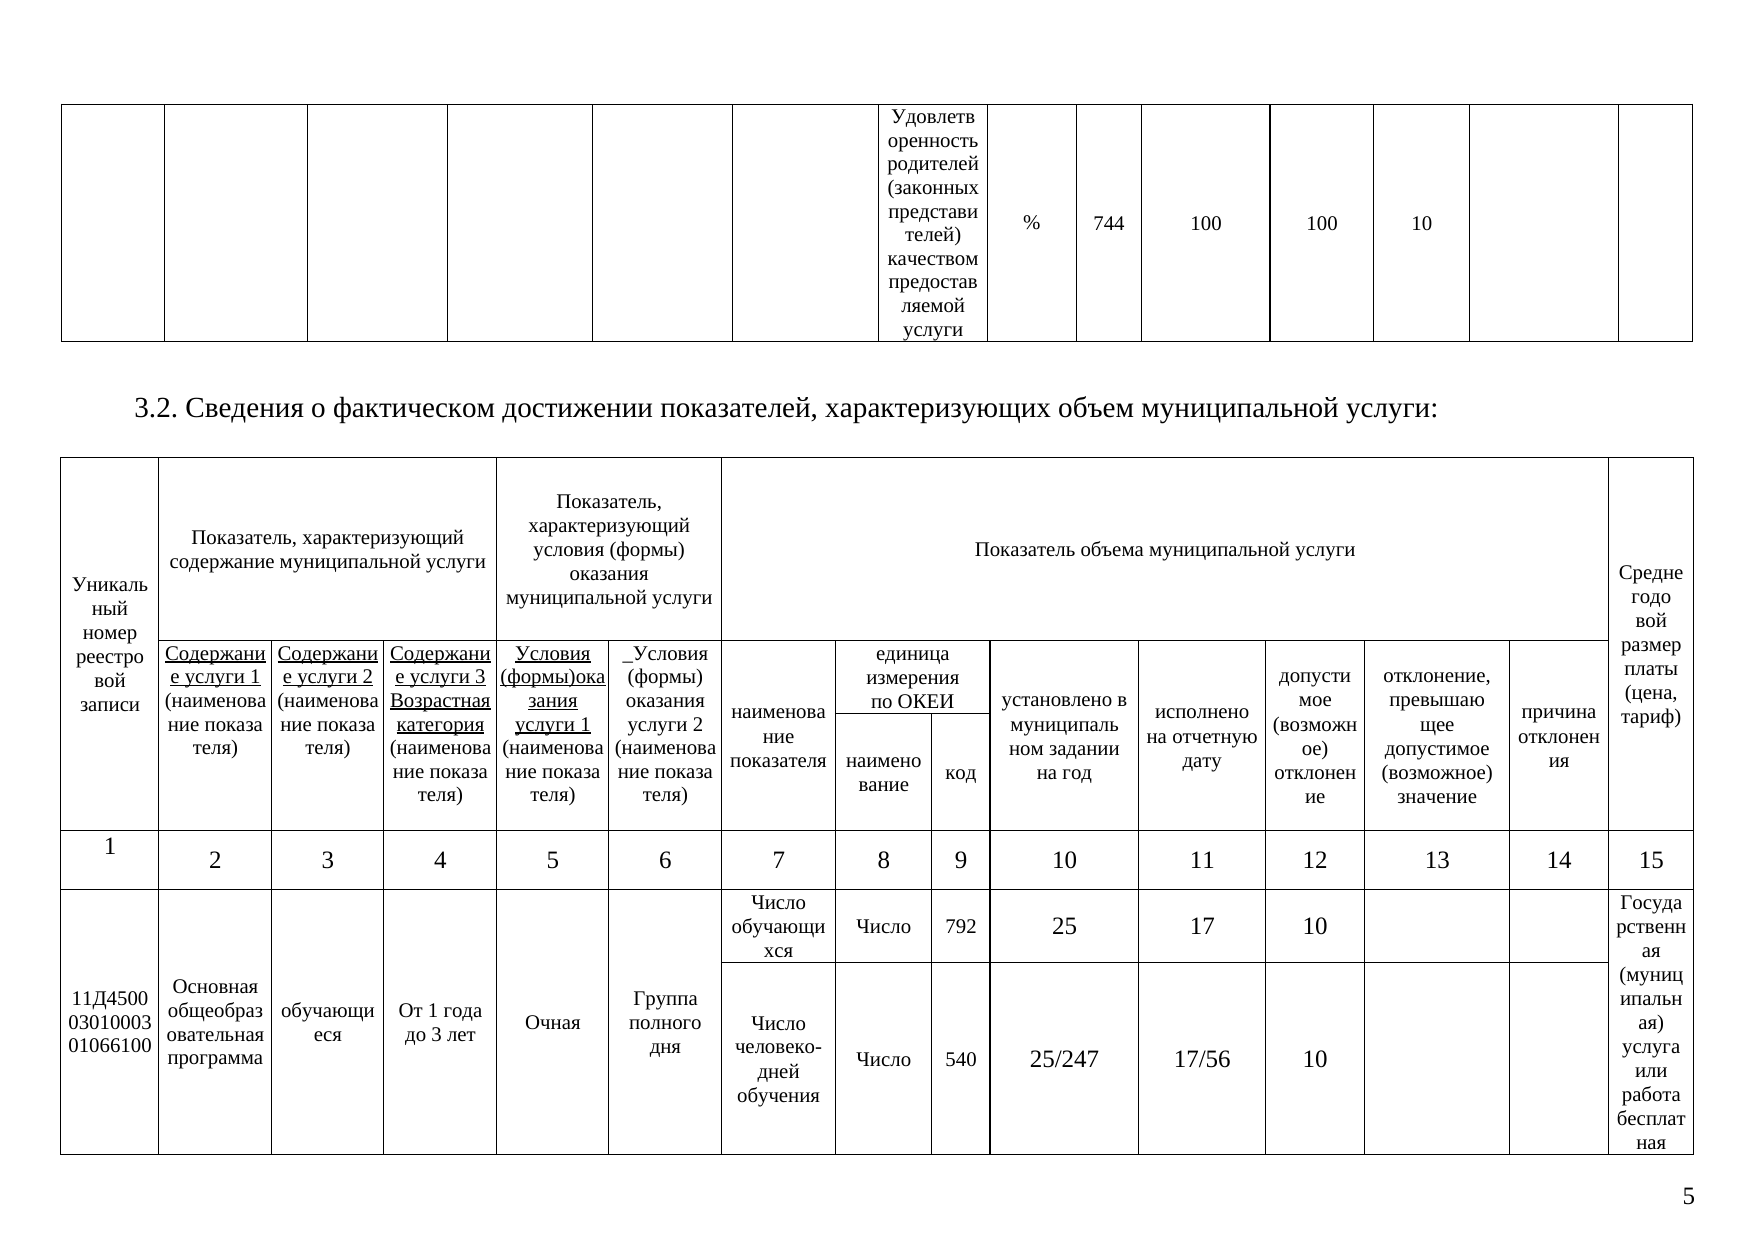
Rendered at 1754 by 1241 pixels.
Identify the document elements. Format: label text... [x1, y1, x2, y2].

table_cell Содержание услуги 2 (наименование показа теля) [272, 641, 383, 830]
table_cell 744 [1077, 105, 1141, 341]
table_cell исполнено на отчетную дату [1139, 641, 1265, 830]
table_cell 10 [1374, 105, 1469, 341]
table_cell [1609, 890, 1693, 1154]
table_cell [1510, 963, 1608, 1154]
table_cell Число [836, 963, 931, 1154]
table_header Показатель объема муниципальной услуги [722, 458, 1608, 640]
table_header Показатель, характеризующий содержание муниципальной услуги [159, 458, 496, 640]
table_cell 10 [991, 831, 1138, 888]
table_cell наименование показателя [722, 641, 835, 830]
table_cell Группа полного дня [609, 890, 721, 1154]
table_cell 17 [1139, 890, 1265, 962]
table_cell 11Д45000301000301066100 [61, 890, 158, 1154]
table_header Уникальный номер реестро вой записи [61, 458, 158, 830]
table_cell наименование [836, 714, 931, 830]
table_cell 7 [722, 831, 835, 888]
table_cell Условия (формы)оказания услуги 1 (наименование показа теля) [497, 641, 608, 830]
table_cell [159, 890, 271, 1154]
text 3.2. Сведения о фактическом достижении показателей, характеризующих объем муниципальной услуги: [59, 390, 1695, 423]
table_cell [1619, 105, 1692, 341]
table_cell 1 [61, 831, 158, 888]
table_cell установлено в муниципаль ном задании на год [991, 641, 1138, 830]
table_cell 4 [384, 831, 496, 888]
table_cell причина отклонения [1510, 641, 1608, 830]
table_cell 540 [932, 963, 989, 1154]
table_cell [1470, 105, 1618, 341]
table_cell 13 [1365, 831, 1509, 888]
table_cell 9 [932, 831, 989, 888]
table_cell 11 [1139, 831, 1265, 888]
table_cell _Условия (формы) оказания услуги 2 (наименование показа теля) [609, 641, 721, 830]
table_cell Очная [497, 890, 608, 1154]
table_cell 100 [1142, 105, 1269, 341]
table_cell Число [836, 890, 931, 962]
table_cell 15 [1609, 831, 1693, 888]
table_cell 10 [1266, 890, 1364, 962]
table_cell 25/247 [991, 963, 1138, 1154]
table_cell 12 [1266, 831, 1364, 888]
table_cell % [988, 105, 1076, 341]
table_cell допустимое (возможное) отклонение [1266, 641, 1364, 830]
table_cell 8 [836, 831, 931, 888]
table_cell код [932, 714, 989, 830]
table_cell 3 [272, 831, 383, 888]
table_cell Содержание услуги 1 (наименование показа теля) [159, 641, 271, 830]
table_cell обучающиеся [272, 890, 383, 1154]
table_cell 100 [1271, 105, 1373, 341]
table_cell отклонение, превышаю щее допустимое (возможное) значение [1365, 641, 1509, 830]
table_cell Удовлетворенность родителей (законных представителей) качеством предоставляемой услуги [879, 105, 987, 341]
table_header Показатель, характеризующий условия (формы) оказания муниципальной услуги [497, 458, 721, 640]
table_cell [1510, 890, 1608, 962]
table_cell От 1 года до 3 лет [384, 890, 496, 1154]
table_cell 5 [497, 831, 608, 888]
table_cell Число обучающихся [722, 890, 835, 962]
table_cell Содержание услуги 3 Возрастная категория (наименование показа теля) [384, 641, 496, 830]
table_cell 792 [932, 890, 989, 962]
table_cell 25 [991, 890, 1138, 962]
table_cell 2 [159, 831, 271, 888]
table_cell [1365, 890, 1509, 962]
table_cell единица измерения по ОКЕИ [836, 641, 989, 713]
table_header Среднегодо вой размер платы (цена, тариф) [1609, 458, 1693, 830]
table_cell [1365, 963, 1509, 1154]
table_cell Число человеко-дней обучения [722, 963, 835, 1154]
table_cell 17/56 [1139, 963, 1265, 1154]
table_cell 6 [609, 831, 721, 888]
table_cell 14 [1510, 831, 1608, 888]
table_cell 10 [1266, 963, 1364, 1154]
